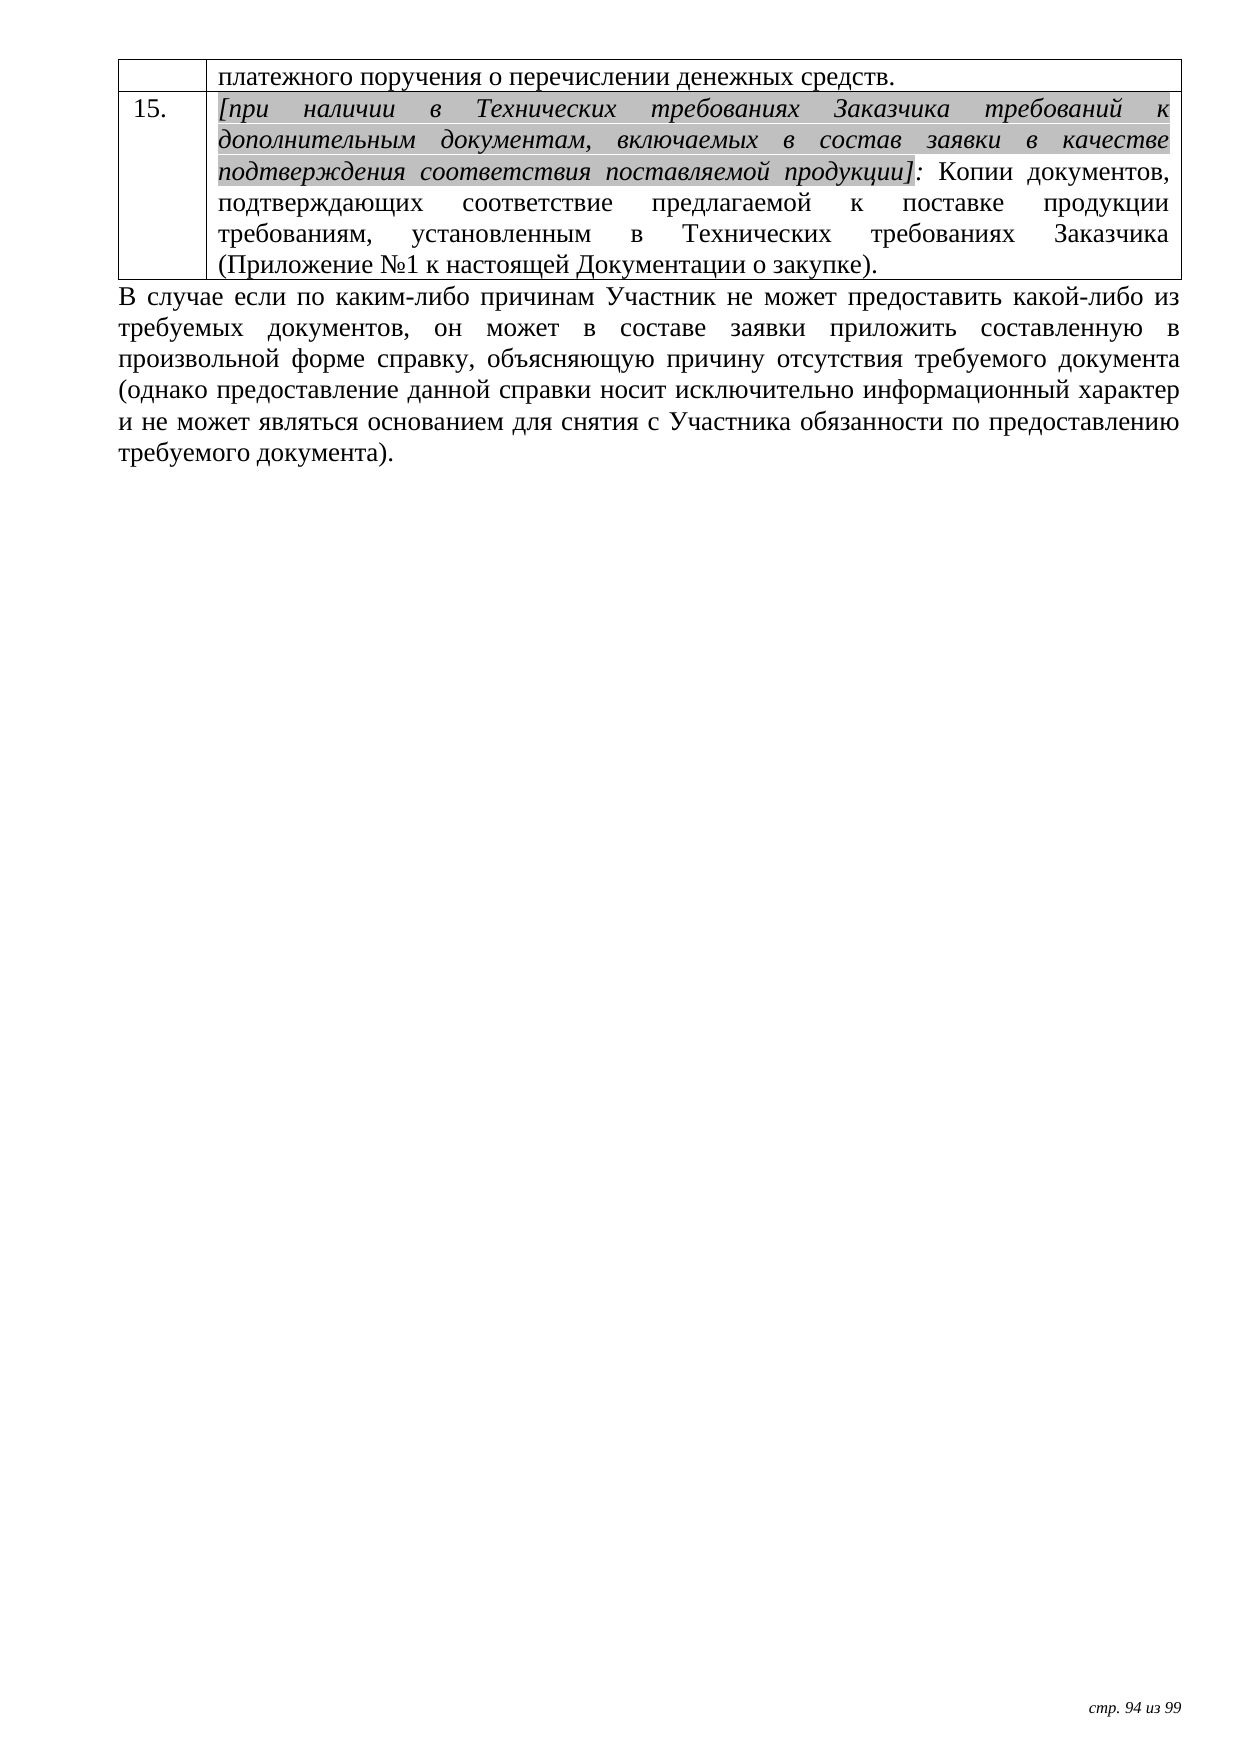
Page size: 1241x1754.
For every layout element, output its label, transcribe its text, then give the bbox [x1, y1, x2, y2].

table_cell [207, 60, 1181, 91]
table_cell [119, 92, 206, 279]
table_cell [при наличии в Технических требованиях Заказчика требований к дополнительным документам, включаемых в состав заявки в качестве подтверждения соответствия поставляемой продукции]: Копии документов, подтверждающих соответствие предлагаемой к поставке продукции требованиям, установленным в Технических требованиях Заказчика (Приложение №1 к настоящей Документации о закупке). [207, 92, 1181, 279]
list В случае если по каким-либо причинам Участник не может предоставить какой-либо из требуемых документов, он может в составе заявки приложить составленную в произвольной форме справку, объясняющую причину отсутствия требуемого документа (однако предоставление данной справки носит исключительно информационный характер и не может являться основанием для снятия с Участника обязанности по предоставлению требуемого документа). [118, 280, 1181, 467]
table_cell [119, 60, 206, 91]
